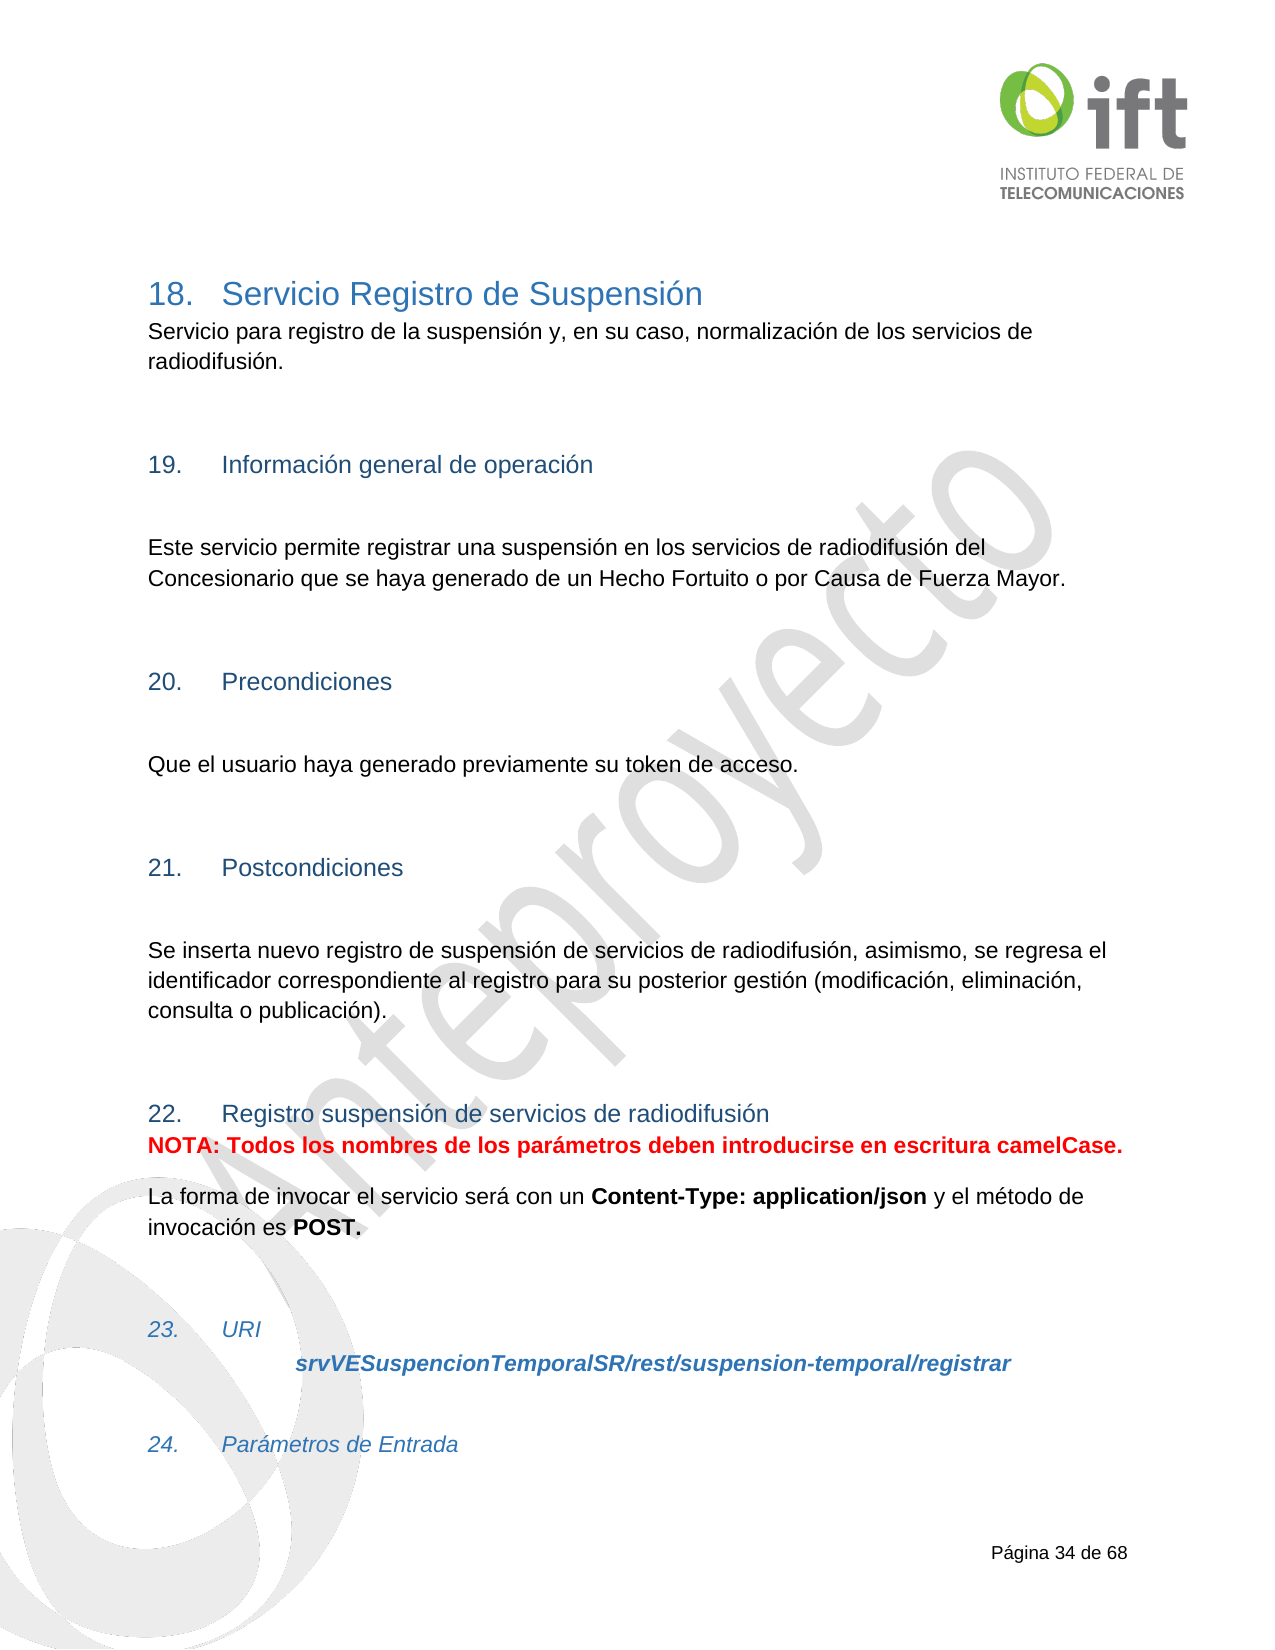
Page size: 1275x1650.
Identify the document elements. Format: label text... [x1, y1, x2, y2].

subtitle Servicio Registro de Suspensión [148, 274, 1127, 312]
subtitle Postcondiciones [148, 853, 1127, 881]
subtitle Parámetros de Entrada [148, 1431, 1127, 1458]
text La forma de invocar el servicio será con un Content-Type: application/json y el método de invocación es POST. [148, 1183, 1127, 1240]
text NOTA: Todos los nombres de los parámetros deben introducirse en escritura camelCase. [148, 1132, 1127, 1159]
subtitle URI [148, 1316, 1127, 1342]
picture [0, 0, 1263, 1649]
text Se inserta nuevo registro de suspensión de servicios de radiodifusión, asimismo, se regresa el identificador correspondiente al registro para su posterior gestión (modificación, eliminación, consulta o publicación). [148, 937, 1127, 1023]
subtitle Registro suspensión de servicios de radiodifusión [148, 1099, 1127, 1128]
subtitle srvVESuspencionTemporalSR/rest/suspension-temporal/registrar [221, 1350, 1127, 1376]
text Este servicio permite registrar una suspensión en los servicios de radiodifusión del Concesionario que se haya generado de un Hecho Fortuito o por Causa de Fuerza Mayor. [148, 534, 1127, 591]
text Servicio para registro de la suspensión y, en su caso, normalización de los servicios de radiodifusión. [148, 318, 1127, 374]
subtitle Información general de operación [148, 450, 1127, 479]
subtitle Precondiciones [148, 667, 1127, 695]
text Que el usuario haya generado previamente su token de acceso. [148, 751, 1127, 777]
